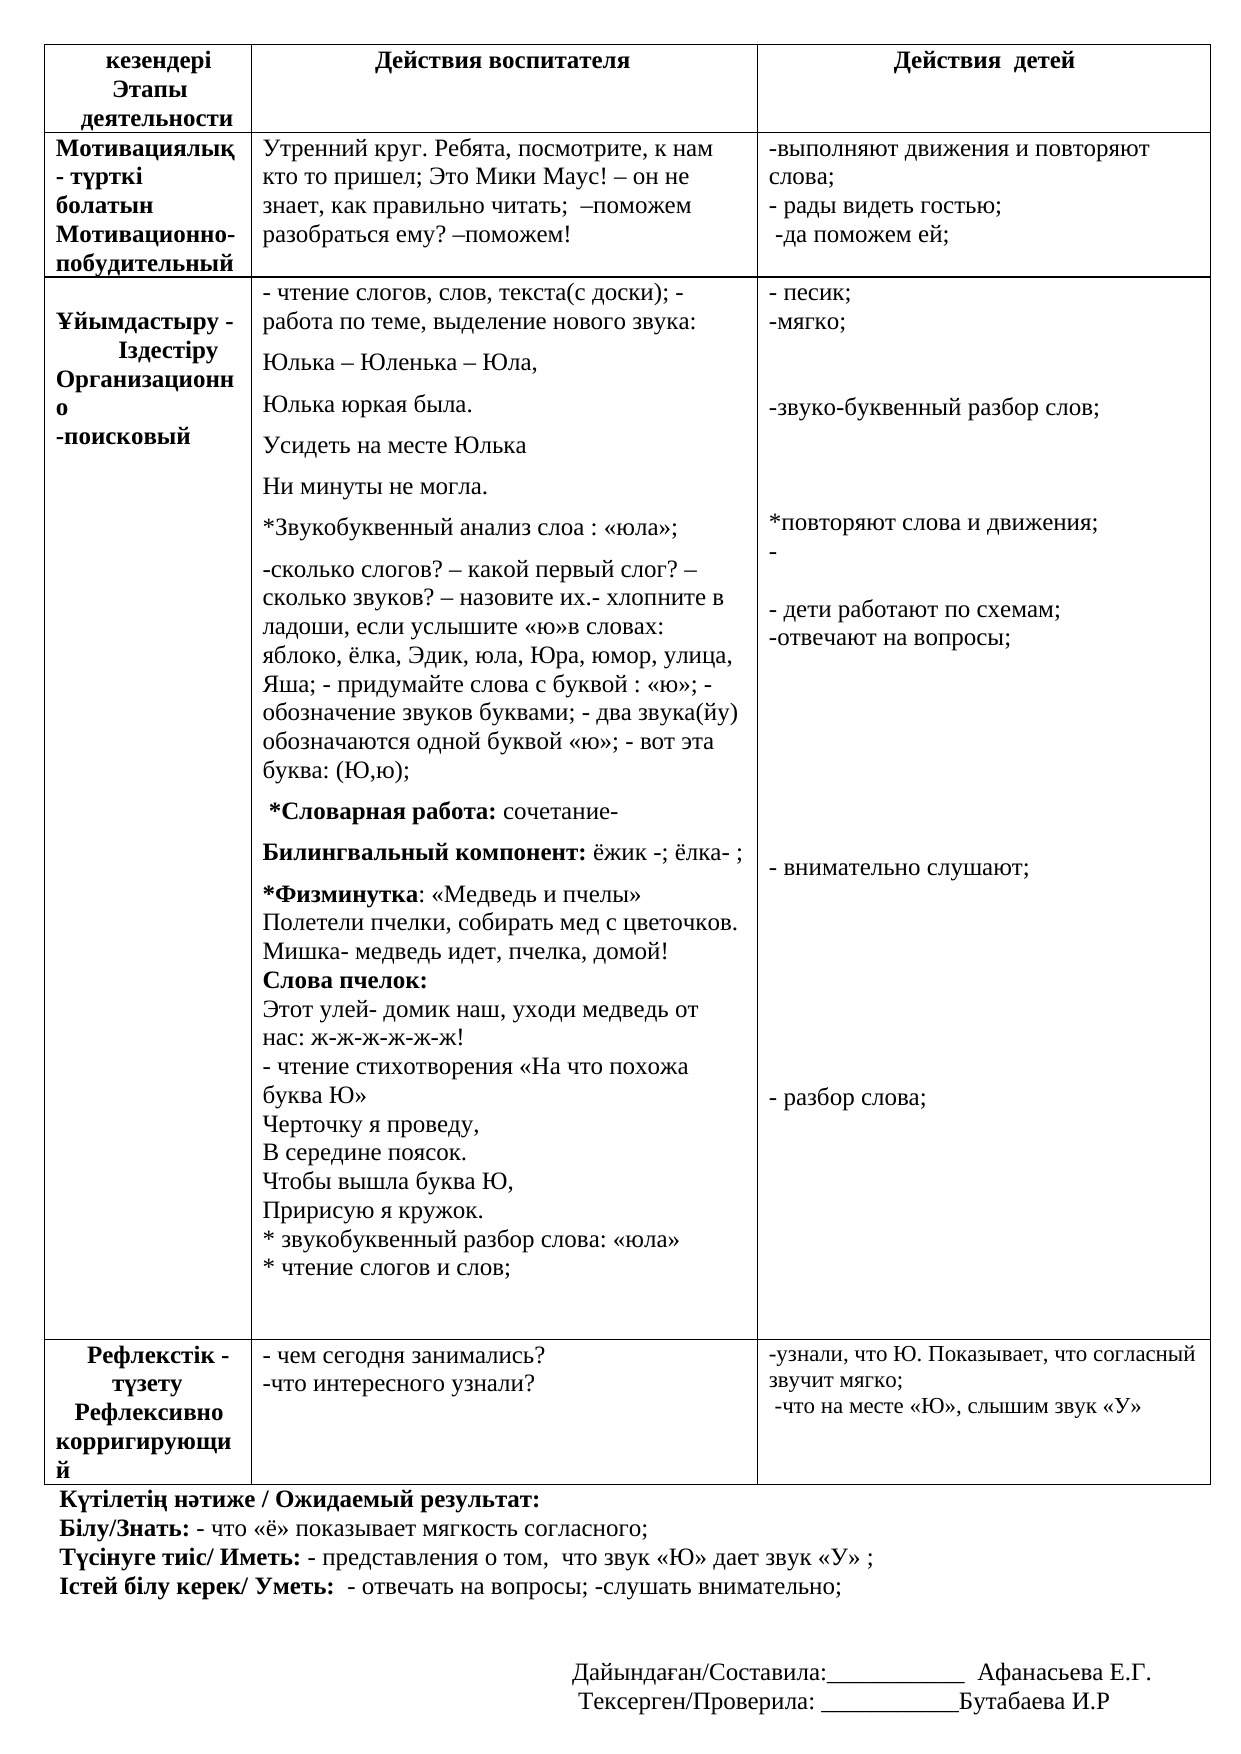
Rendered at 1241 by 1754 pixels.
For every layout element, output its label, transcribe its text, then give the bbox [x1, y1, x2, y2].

text Тексерген/Проверила: ___________Бутабаева И.Р [59, 1686, 1152, 1714]
table_cell -узнали, что Ю. Показывает, что согласный звучит мягко; -что на месте «Ю», слышим звук «У» [758, 1340, 1210, 1483]
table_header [758, 45, 1210, 132]
text Күтілетің нәтиже / Ожидаемый результат: [59, 1485, 1152, 1513]
text Білу/Знать: - что «ё» показывает мягкость согласного; [59, 1513, 1152, 1542]
table_cell Утренний круг. Ребята, посмотрите, к нам кто то пришел; Это Мики Маус! – он не знает, как правильно читать; –поможем разобраться ему? –поможем! [252, 133, 757, 276]
table_cell - чтение слогов, слов, текста(с доски); - работа по теме, выделение нового звука: Юлька – Юленька – Юла, Юлька юркая была. Усидеть на месте Юлька Ни минуты не могла. *Звукобуквенный анализ слоа : «юла»; -сколько слогов? – какой первый слог? – сколько звуков? – назовите их.- хлопните в ладоши, если услышите «ю»в словах: яблоко, ёлка, Эдик, юла, Юра, юмор, улица, Яша; - придумайте слова с буквой : «ю»; - обозначение звуков буквами; - два звука(йу) обозначаются одной буквой «ю»; - вот эта буква: (Ю,ю); *Словарная работа: сочетание- Билингвальный компонент: ёжик -; ёлка- ; *Физминутка: «Медведь и пчелы» Полетели пчелки, собирать мед с цветочков. Мишка- медведь идет, пчелка, домой! Слова пчелок: Этот улей- домик наш, уходи медведь от нас: ж-ж-ж-ж-ж-ж! - чтение стихотворения «На что похожа буква Ю» Черточку я проведу, В середине поясок. Чтобы вышла буква Ю, Пририсую я кружок. * звукобуквенный разбор слова: «юла» * чтение слогов и слов; [252, 278, 757, 1339]
text Істей білу керек/ Уметь: - отвечать на вопросы; -слушать внимательно; [59, 1571, 1152, 1599]
table_cell Ұйымдастыру - Іздестіру Организационно -поисковый [45, 278, 251, 1339]
text Дайындаған/Составила:___________ Афанасьева Е.Г. [59, 1657, 1152, 1686]
text Түсінуге тиіс/ Иметь: - представления о том, что звук «Ю» дает звук «У» ; [59, 1542, 1152, 1571]
table_cell Рефлекстік - түзету Рефлексивно корригирующий [45, 1340, 251, 1483]
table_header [252, 45, 757, 132]
table_cell -выполняют движения и повторяют слова; - рады видеть гостью; -да поможем ей; [758, 133, 1210, 276]
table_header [45, 45, 251, 132]
table_cell Мотивациялық- түрткі болатын Мотивационно-побудительный [45, 133, 251, 276]
table_cell - песик; -мягко; -звуко-буквенный разбор слов; *повторяют слова и движения; - - дети работают по схемам; -отвечают на вопросы; - внимательно слушают; - разбор слова; [758, 278, 1210, 1339]
table_cell - чем сегодня занимались? -что интересного узнали? [252, 1340, 757, 1483]
